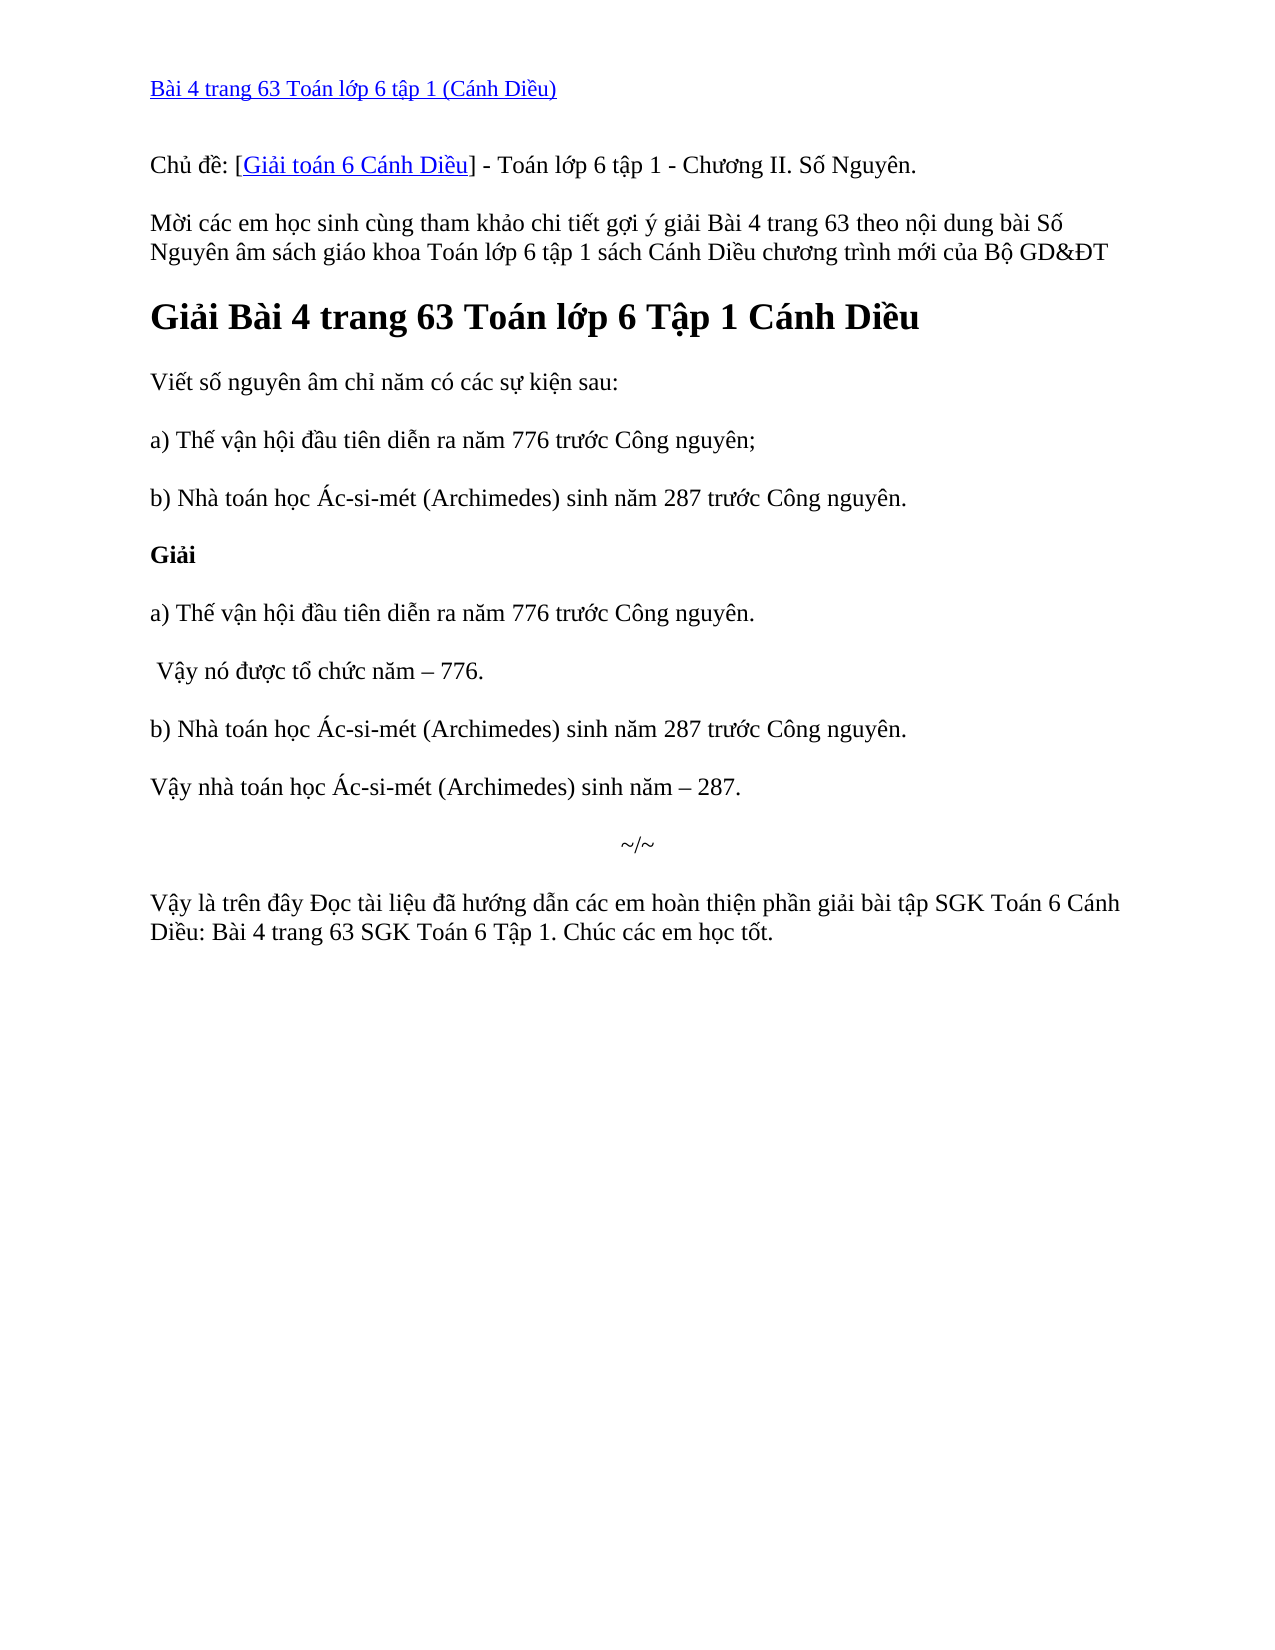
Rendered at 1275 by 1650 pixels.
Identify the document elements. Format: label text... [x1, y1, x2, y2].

text a) Thế vận hội đầu tiên diễn ra năm 776 trước Công nguyên. [150, 598, 1125, 627]
text Giải [150, 541, 1125, 569]
text Vậy nhà toán học Ác-si-mét (Archimedes) sinh năm – 287. [150, 772, 1125, 801]
text Chủ đề: [Giải toán 6 Cánh Diều] - Toán lớp 6 tập 1 - Chương II. Số Nguyên. [150, 150, 1125, 179]
text a) Thế vận hội đầu tiên diễn ra năm 776 trước Công nguyên; [150, 425, 1125, 453]
text Vậy là trên đây Đọc tài liệu đã hướng dẫn các em hoàn thiện phần giải bài tập SGK Toán 6 Cánh Diều: Bài 4 trang 63 SGK Toán 6 Tập 1. Chúc các em học tốt. [150, 888, 1125, 946]
text Vậy nó được tổ chức năm – 776. [150, 656, 1125, 685]
text b) Nhà toán học Ác-si-mét (Archimedes) sinh năm 287 trước Công nguyên. [150, 483, 1125, 511]
text Viết số nguyên âm chỉ năm có các sự kiện sau: [150, 367, 1125, 396]
text Mời các em học sinh cùng tham khảo chi tiết gợi ý giải Bài 4 trang 63 theo nội dung bài Số Nguyên âm sách giáo khoa Toán lớp 6 tập 1 sách Cánh Diều chương trình mới của Bộ GD&ĐT [150, 208, 1125, 265]
text b) Nhà toán học Ác-si-mét (Archimedes) sinh năm 287 trước Công nguyên. [150, 714, 1125, 743]
text Giải Bài 4 trang 63 Toán lớp 6 Tập 1 Cánh Diều [150, 294, 1125, 338]
text ~/~ [150, 830, 1125, 859]
